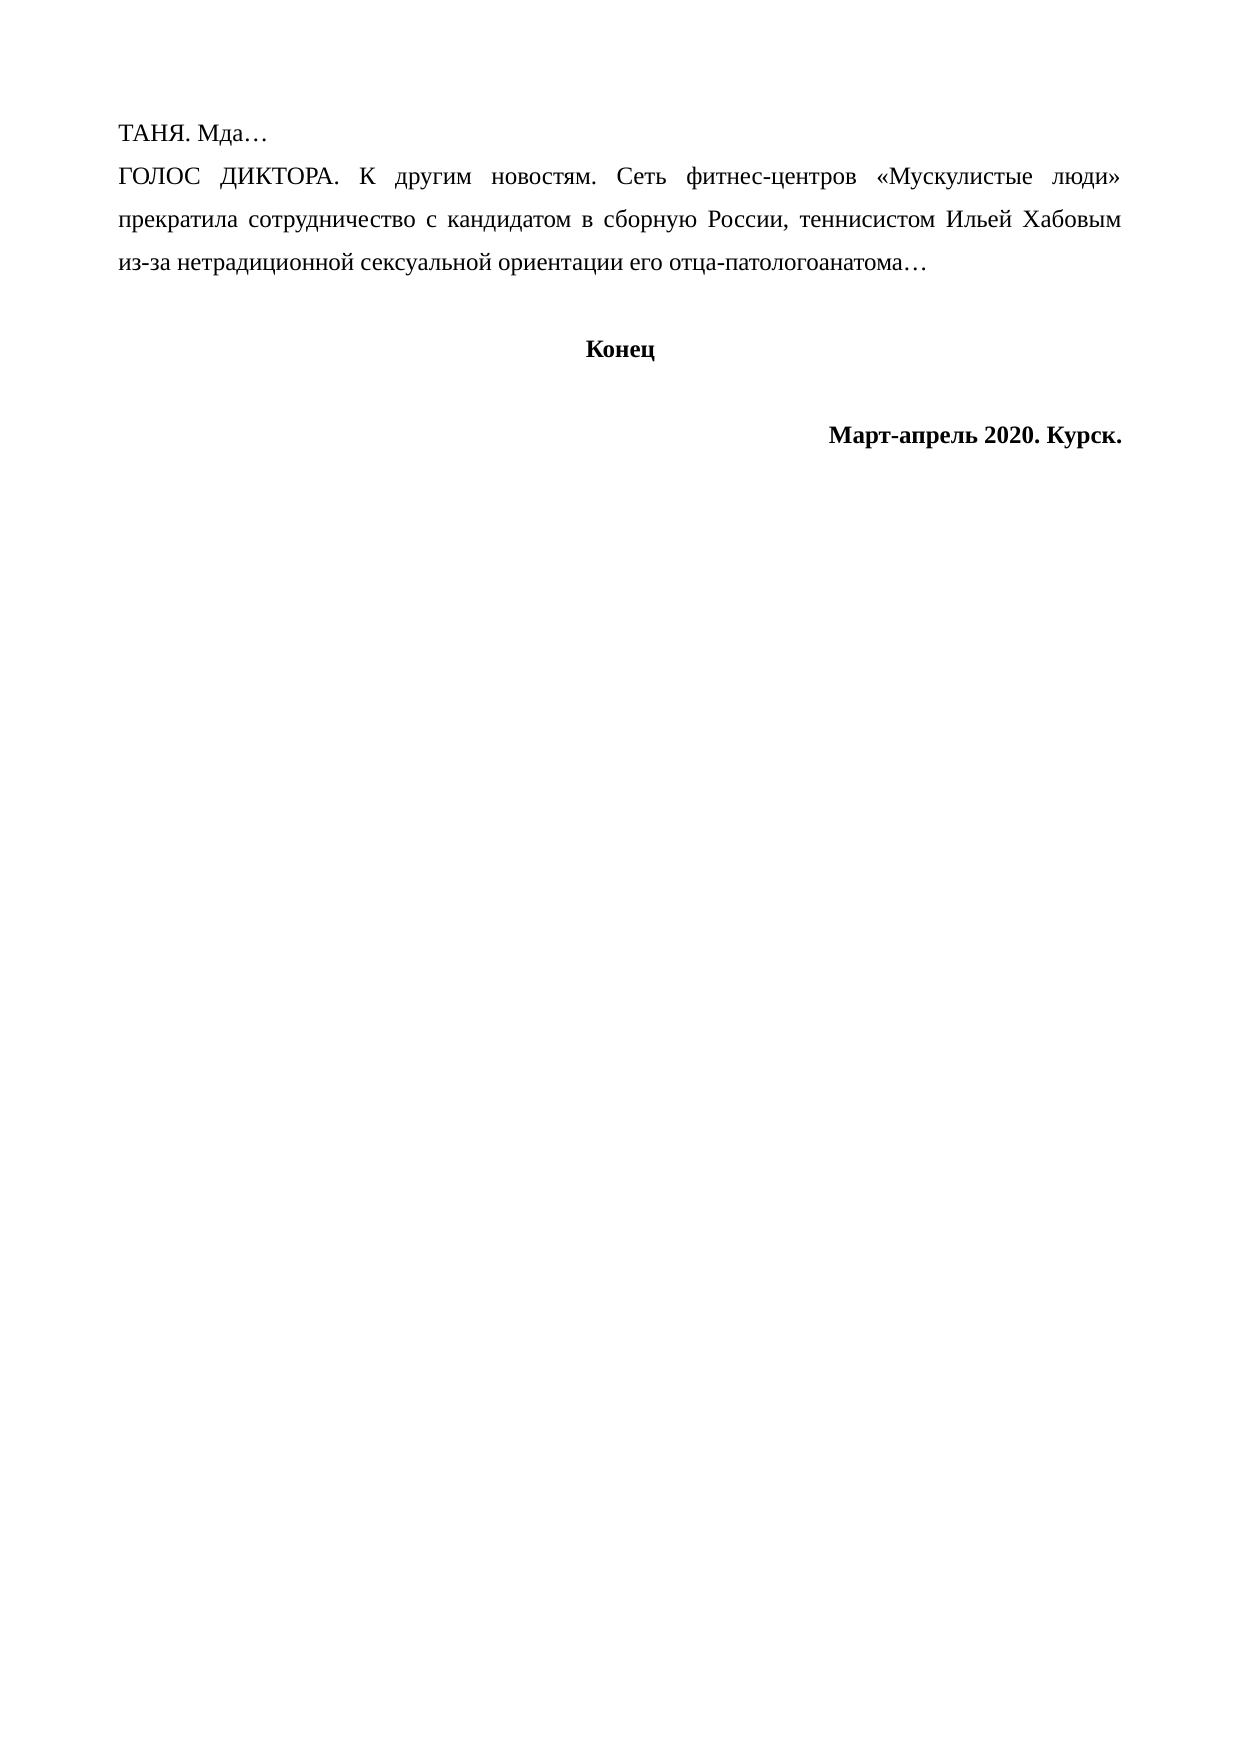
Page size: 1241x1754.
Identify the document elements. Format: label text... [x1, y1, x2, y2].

text Март-апрель 2020. Курск. [118, 420, 1122, 449]
text ГОЛОС ДИКТОРА. К другим новостям. Сеть фитнес-центров «Мускулистые люди» прекратила сотрудничество с кандидатом в сборную России, теннисистом Ильей Хабовым из-за нетрадиционной сексуальной ориентации его отца-патологоанатома… [118, 161, 1122, 276]
text ТАНЯ. Мда… [118, 118, 1122, 147]
text Конец [118, 334, 1122, 362]
